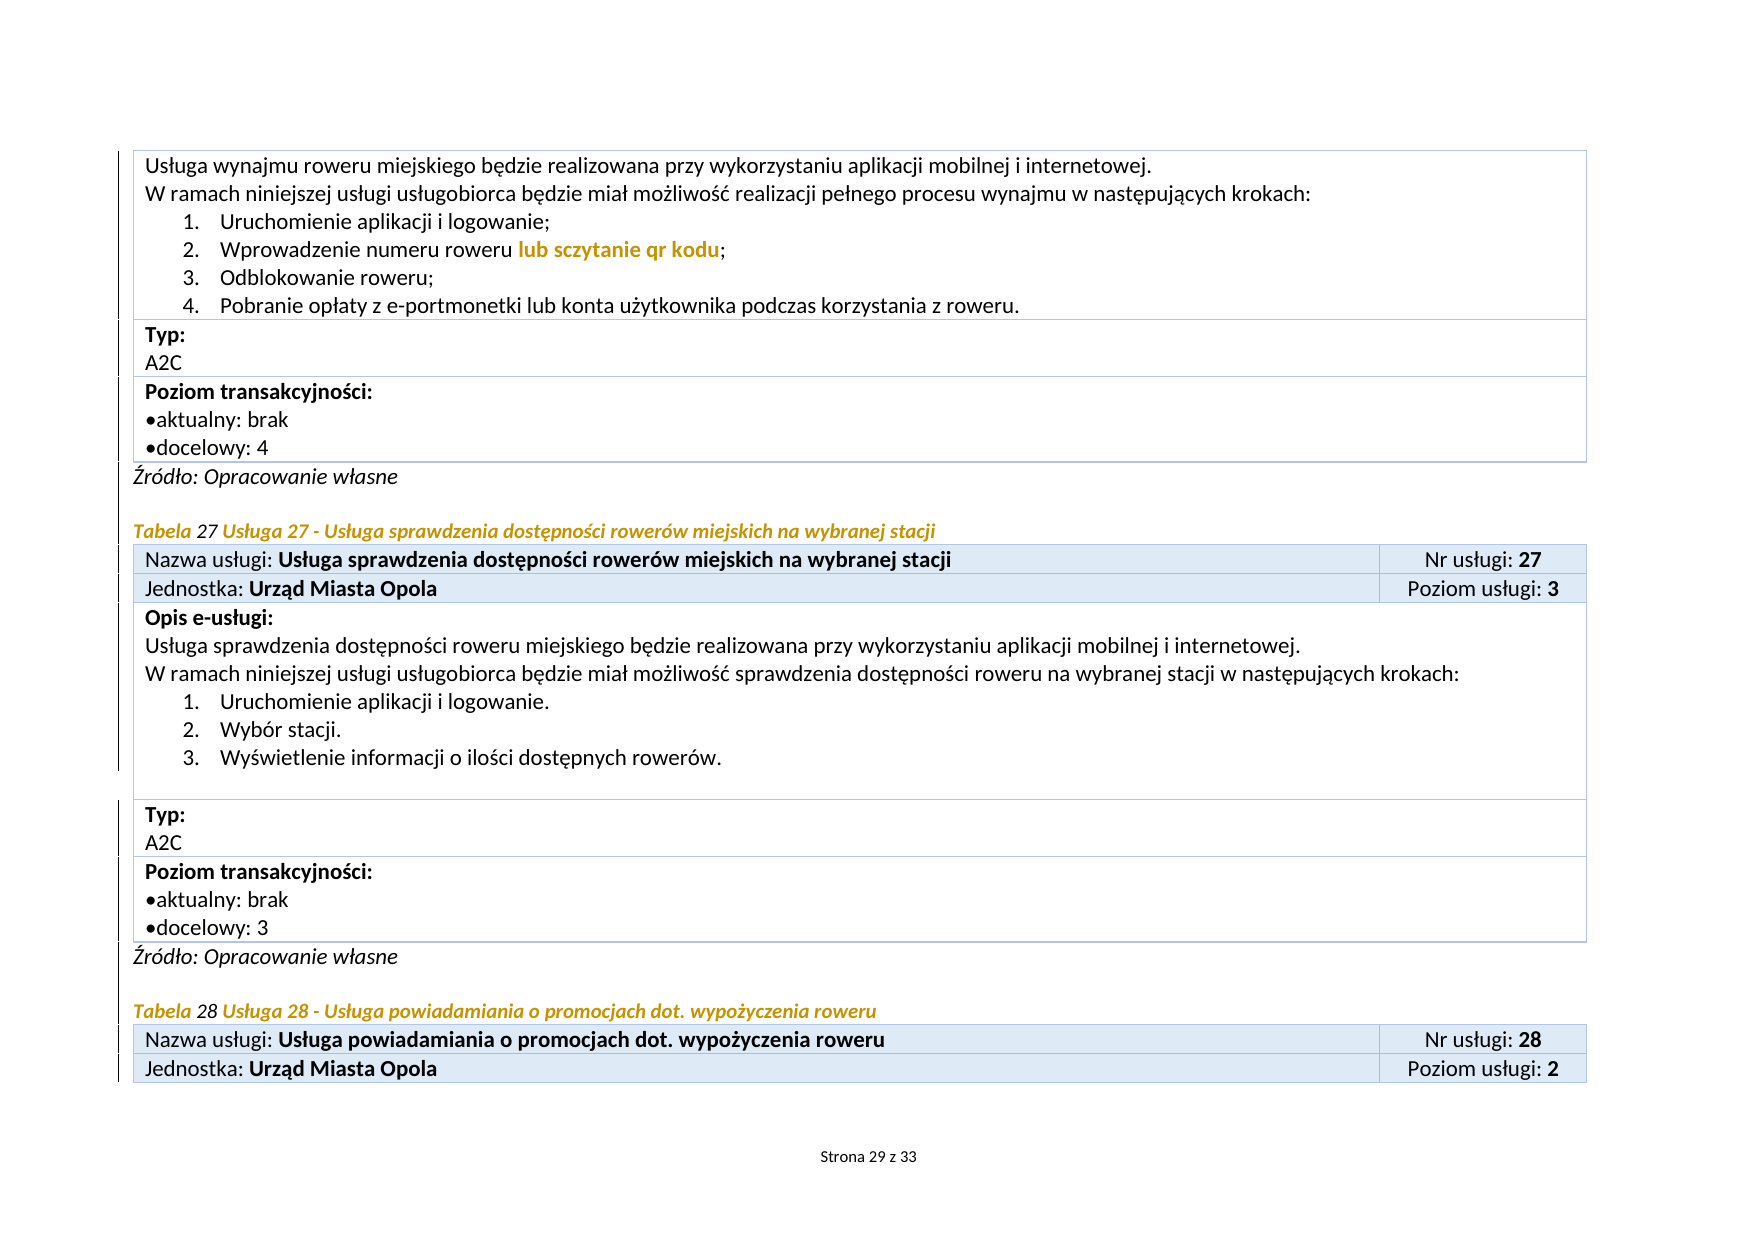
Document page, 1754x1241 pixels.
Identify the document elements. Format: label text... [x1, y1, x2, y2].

text Źródło: Opracowanie własne [133, 462, 1604, 490]
table_header Nazwa usługi: Usługa sprawdzenia dostępności rowerów miejskich na wybranej stacji [134, 545, 1379, 573]
text Tabela 28 Usługa 28 - Usługa powiadamiania o promocjach dot. wypożyczenia roweru [133, 998, 1604, 1024]
table_cell Poziom usługi: 2 [1380, 1054, 1586, 1082]
table_cell Typ: A2C [134, 800, 1586, 856]
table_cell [134, 151, 1586, 319]
table_cell Poziom usługi: 3 [1380, 574, 1586, 602]
table_header Nr usługi: 28 [1380, 1025, 1586, 1053]
table_cell Opis e-usługi: Usługa sprawdzenia dostępności roweru miejskiego będzie realizowana przy wykorzystaniu aplikacji mobilnej i internetowej. W ramach niniejszej usługi usługobiorca będzie miał możliwość sprawdzenia dostępności roweru na wybranej stacji w następujących krokach: Uruchomienie aplikacji i logowanie. Wybór stacji. Wyświetlenie informacji o ilości dostępnych rowerów. [134, 603, 1586, 799]
text Źródło: Opracowanie własne [133, 942, 1604, 970]
table_header Nr usługi: 27 [1380, 545, 1586, 573]
table_cell Poziom transakcyjności: •aktualny: brak •docelowy: 4 [134, 377, 1586, 461]
table_header Nazwa usługi: Usługa powiadamiania o promocjach dot. wypożyczenia roweru [134, 1025, 1379, 1053]
text Tabela 27 Usługa 27 - Usługa sprawdzenia dostępności rowerów miejskich na wybranej stacji [133, 518, 1604, 544]
table_cell Jednostka: Urząd Miasta Opola [134, 574, 1379, 602]
table_cell Jednostka: Urząd Miasta Opola [134, 1054, 1379, 1082]
table_cell Typ: A2C [134, 320, 1586, 376]
table_cell Poziom transakcyjności: •aktualny: brak •docelowy: 3 [134, 857, 1586, 941]
